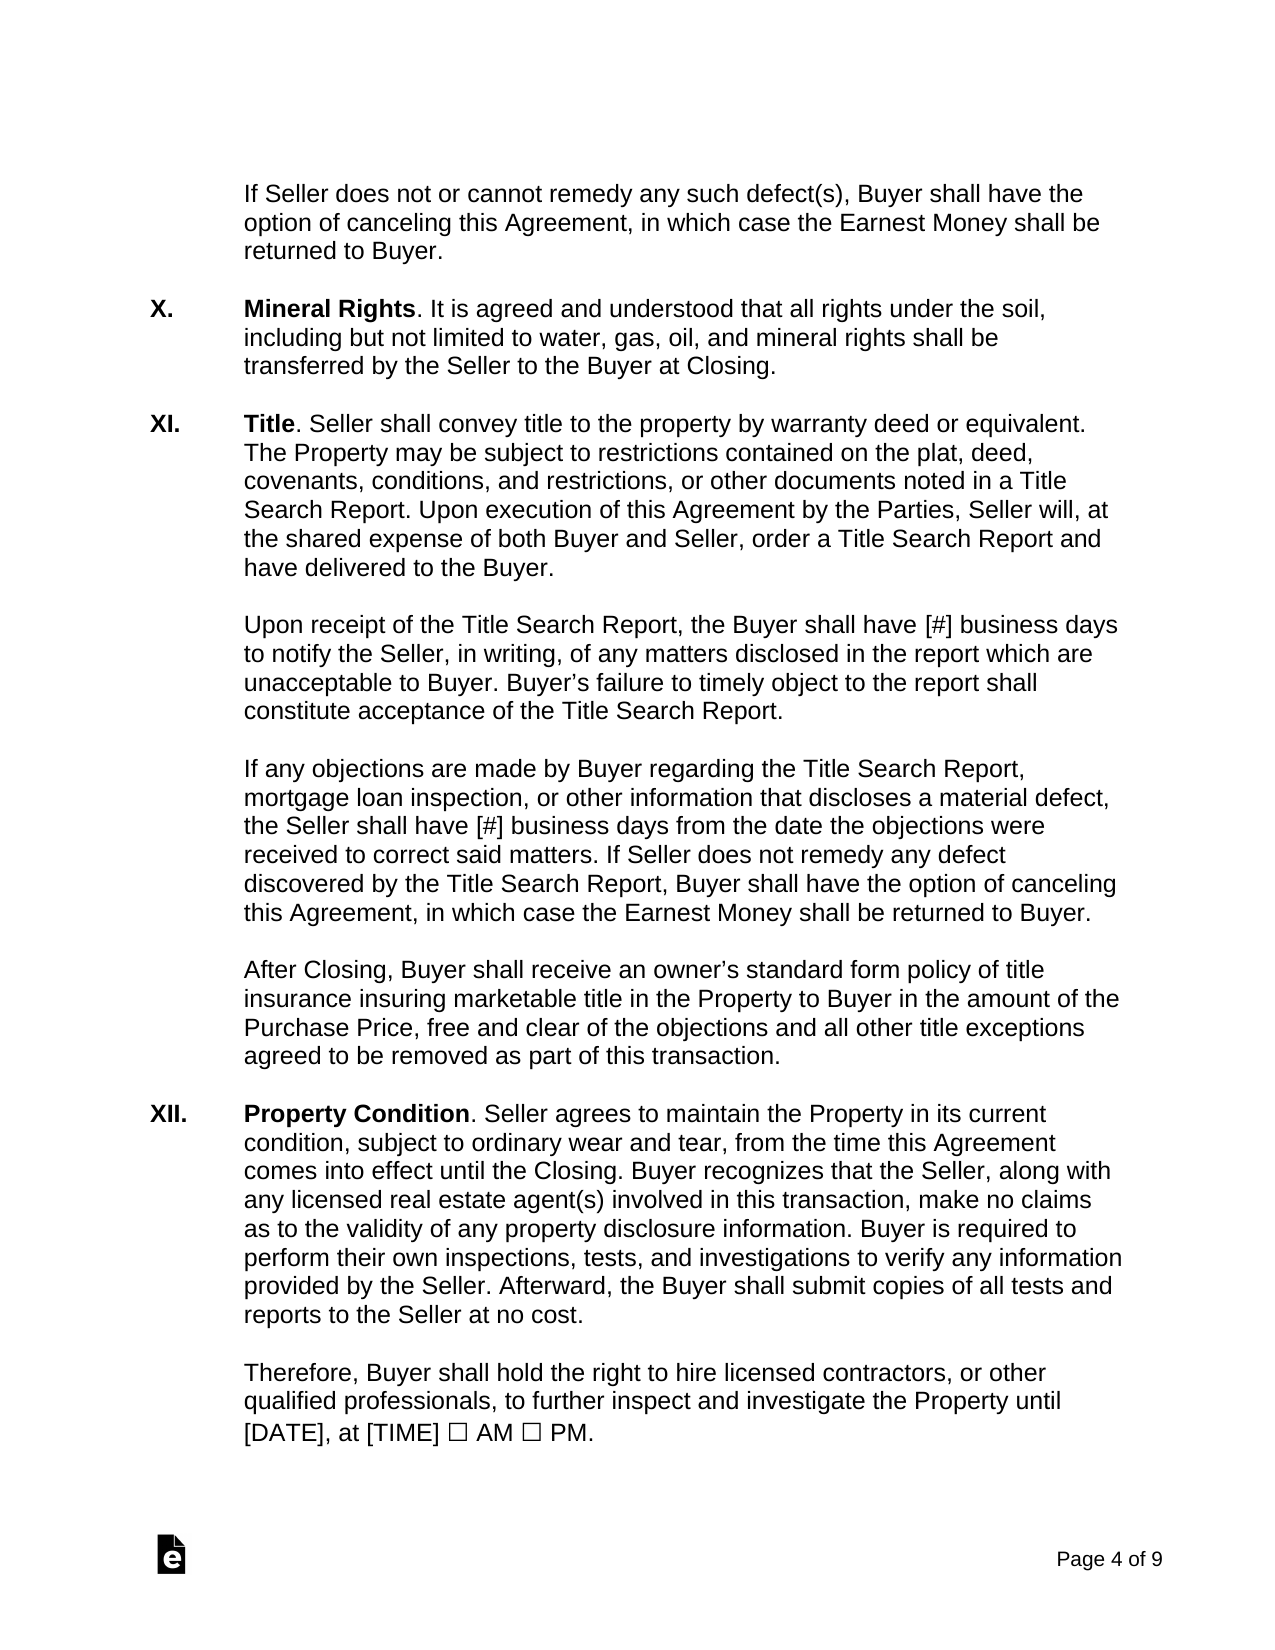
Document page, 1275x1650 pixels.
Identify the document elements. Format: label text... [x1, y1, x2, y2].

picture [150, 1533, 192, 1575]
list Property Condition. Seller agrees to maintain the Property in its current condition, subject to ordinary wear and tear, from the time this Agreement comes into effect until the Closing. Buyer recognizes that the Seller, along with any licensed real estate agent(s) involved in this transaction, make no claims as to the validity of any property disclosure information. Buyer is required to perform their own inspections, tests, and investigations to verify any information provided by the Seller. Afterward, the Buyer shall submit copies of all tests and reports to the Seller at no cost. [150, 1099, 1125, 1329]
list If any objections are made by Buyer regarding the Title Search Report, mortgage loan inspection, or other information that discloses a material defect, the Seller shall have [#] business days from the date the objections were received to correct said matters. If Seller does not remedy any defect discovered by the Title Search Report, Buyer shall have the option of canceling this Agreement, in which case the Earnest Money shall be returned to Buyer. [244, 754, 1125, 926]
list After Closing, Buyer shall receive an owner’s standard form policy of title insurance insuring marketable title in the Property to Buyer in the amount of the Purchase Price, free and clear of the objections and all other title exceptions agreed to be removed as part of this transaction. [244, 955, 1125, 1070]
list Mineral Rights. It is agreed and understood that all rights under the soil, including but not limited to water, gas, oil, and mineral rights shall be transferred by the Seller to the Buyer at Closing. [150, 294, 1125, 380]
list Therefore, Buyer shall hold the right to hire licensed contractors, or other qualified professionals, to further inspect and investigate the Property until [DATE], at [TIME] AM PM. [244, 1357, 1125, 1449]
list Title. Seller shall convey title to the property by warranty deed or equivalent. The Property may be subject to restrictions contained on the plat, deed, covenants, conditions, and restrictions, or other documents noted in a Title Search Report. Upon execution of this Agreement by the Parties, Seller will, at the shared expense of both Buyer and Seller, order a Title Search Report and have delivered to the Buyer. [150, 409, 1125, 581]
list If Seller does not or cannot remedy any such defect(s), Buyer shall have the option of canceling this Agreement, in which case the Earnest Money shall be returned to Buyer. [244, 179, 1125, 265]
list Upon receipt of the Title Search Report, the Buyer shall have [#] business days to notify the Seller, in writing, of any matters disclosed in the report which are unacceptable to Buyer. Buyer’s failure to timely object to the report shall constitute acceptance of the Title Search Report. [244, 610, 1125, 725]
